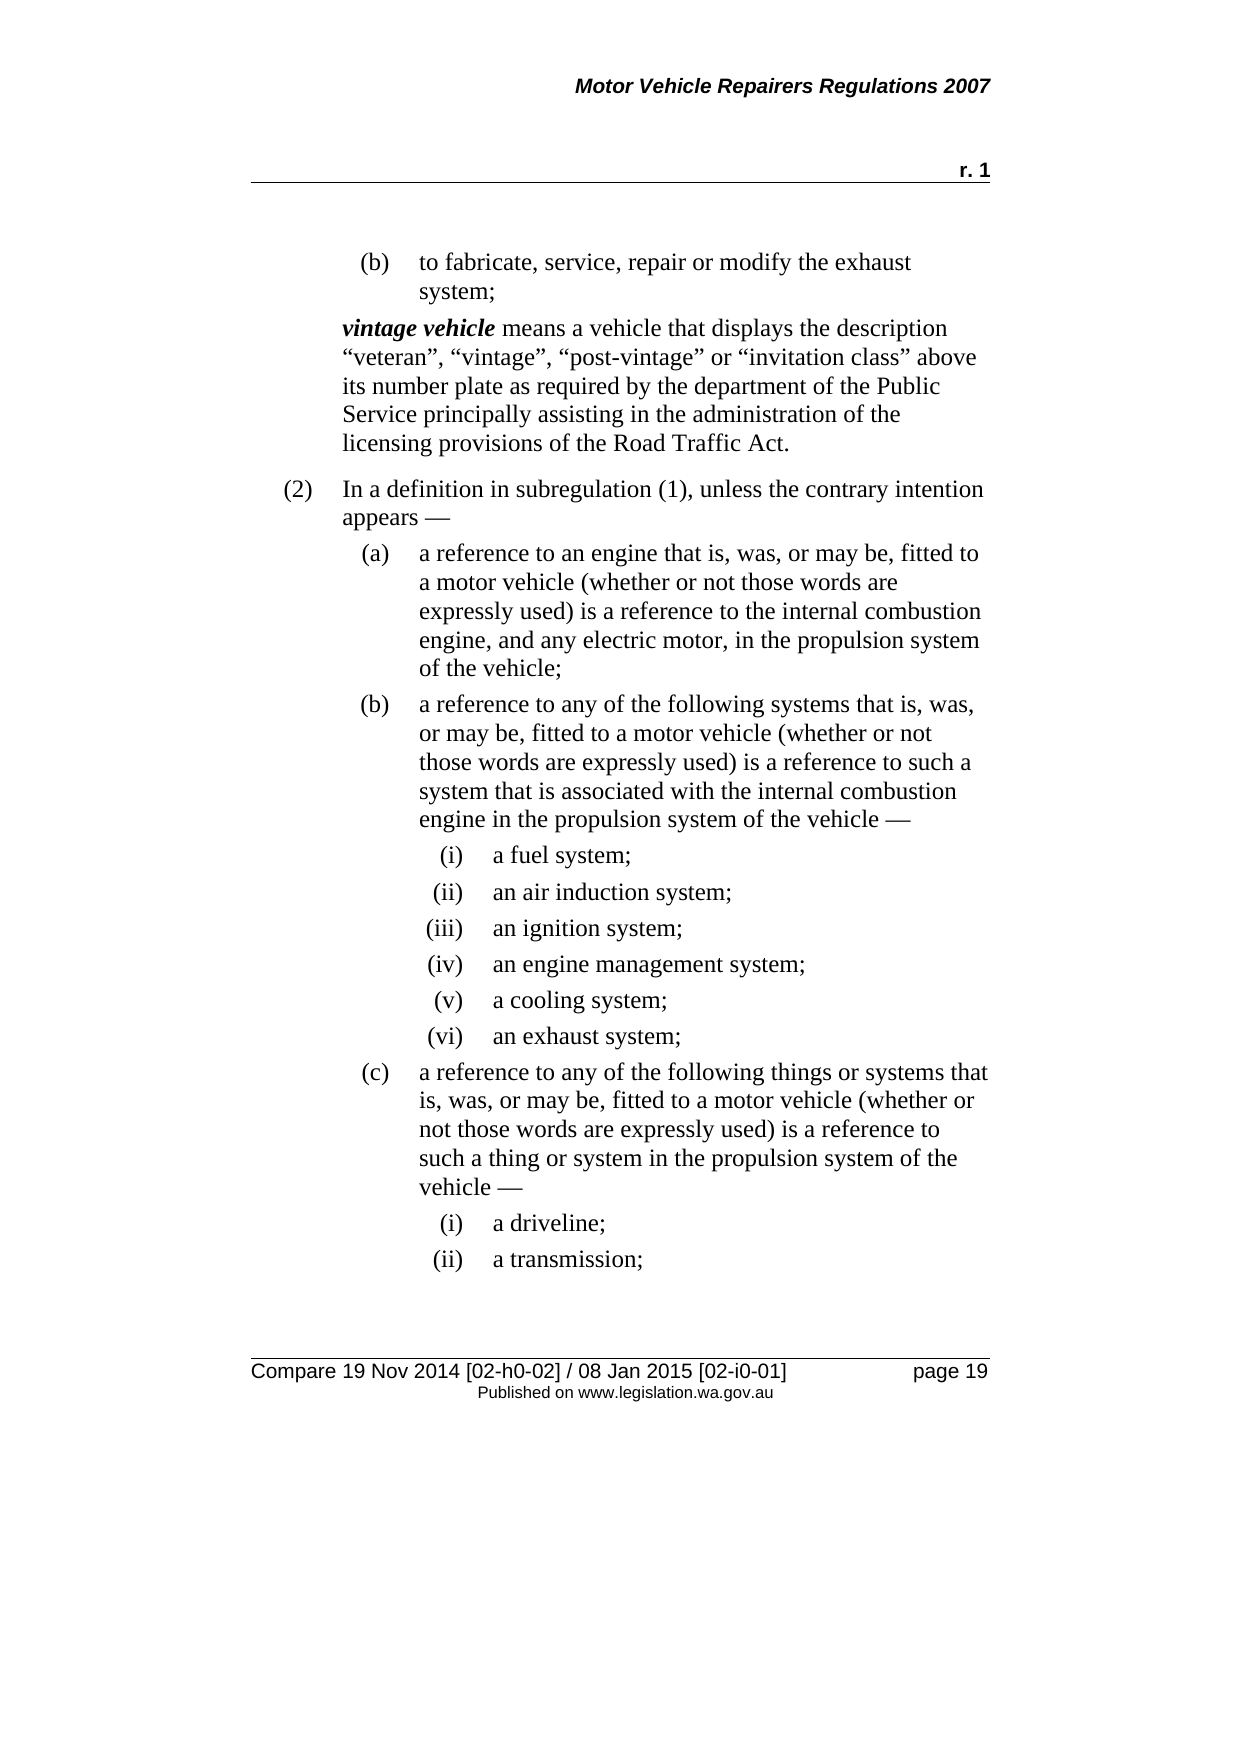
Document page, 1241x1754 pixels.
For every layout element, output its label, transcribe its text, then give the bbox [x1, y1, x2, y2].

text (ii) a transmission; [251, 1244, 990, 1273]
text (i) a fuel system; [251, 841, 990, 869]
text (i) a driveline; [251, 1208, 990, 1237]
text (b) to fabricate, service, repair or modify the exhaust system; [251, 247, 990, 305]
text (iii) an ignition system; [251, 913, 990, 941]
text (iv) an engine management system; [251, 949, 990, 977]
text (b) a reference to any of the following systems that is, was, or may be, fitted to a motor vehicle (whether or not those words are expressly used) is a reference to such a system that is associated with the internal combustion engine in the propulsion system of the vehicle — [251, 689, 990, 833]
text vintage vehicle means a vehicle that displays the description “veteran”, “vintage”, “post-vintage” or “invitation class” above its number plate as required by the department of the Public Service principally assisting in the administration of the licensing provisions of the Road Traffic Act. [251, 313, 990, 457]
text (v) a cooling system; [251, 985, 990, 1013]
text (2) In a definition in subregulation (1), unless the contrary intention appears — [251, 474, 990, 531]
text (vi) an exhaust system; [251, 1021, 990, 1049]
text (a) a reference to an engine that is, was, or may be, fitted to a motor vehicle (whether or not those words are expressly used) is a reference to the internal combustion engine, and any electric motor, in the propulsion system of the vehicle; [251, 538, 990, 682]
text (c) a reference to any of the following things or systems that is, was, or may be, fitted to a motor vehicle (whether or not those words are expressly used) is a reference to such a thing or system in the propulsion system of the vehicle — [251, 1057, 990, 1201]
text (ii) an air induction system; [251, 877, 990, 905]
